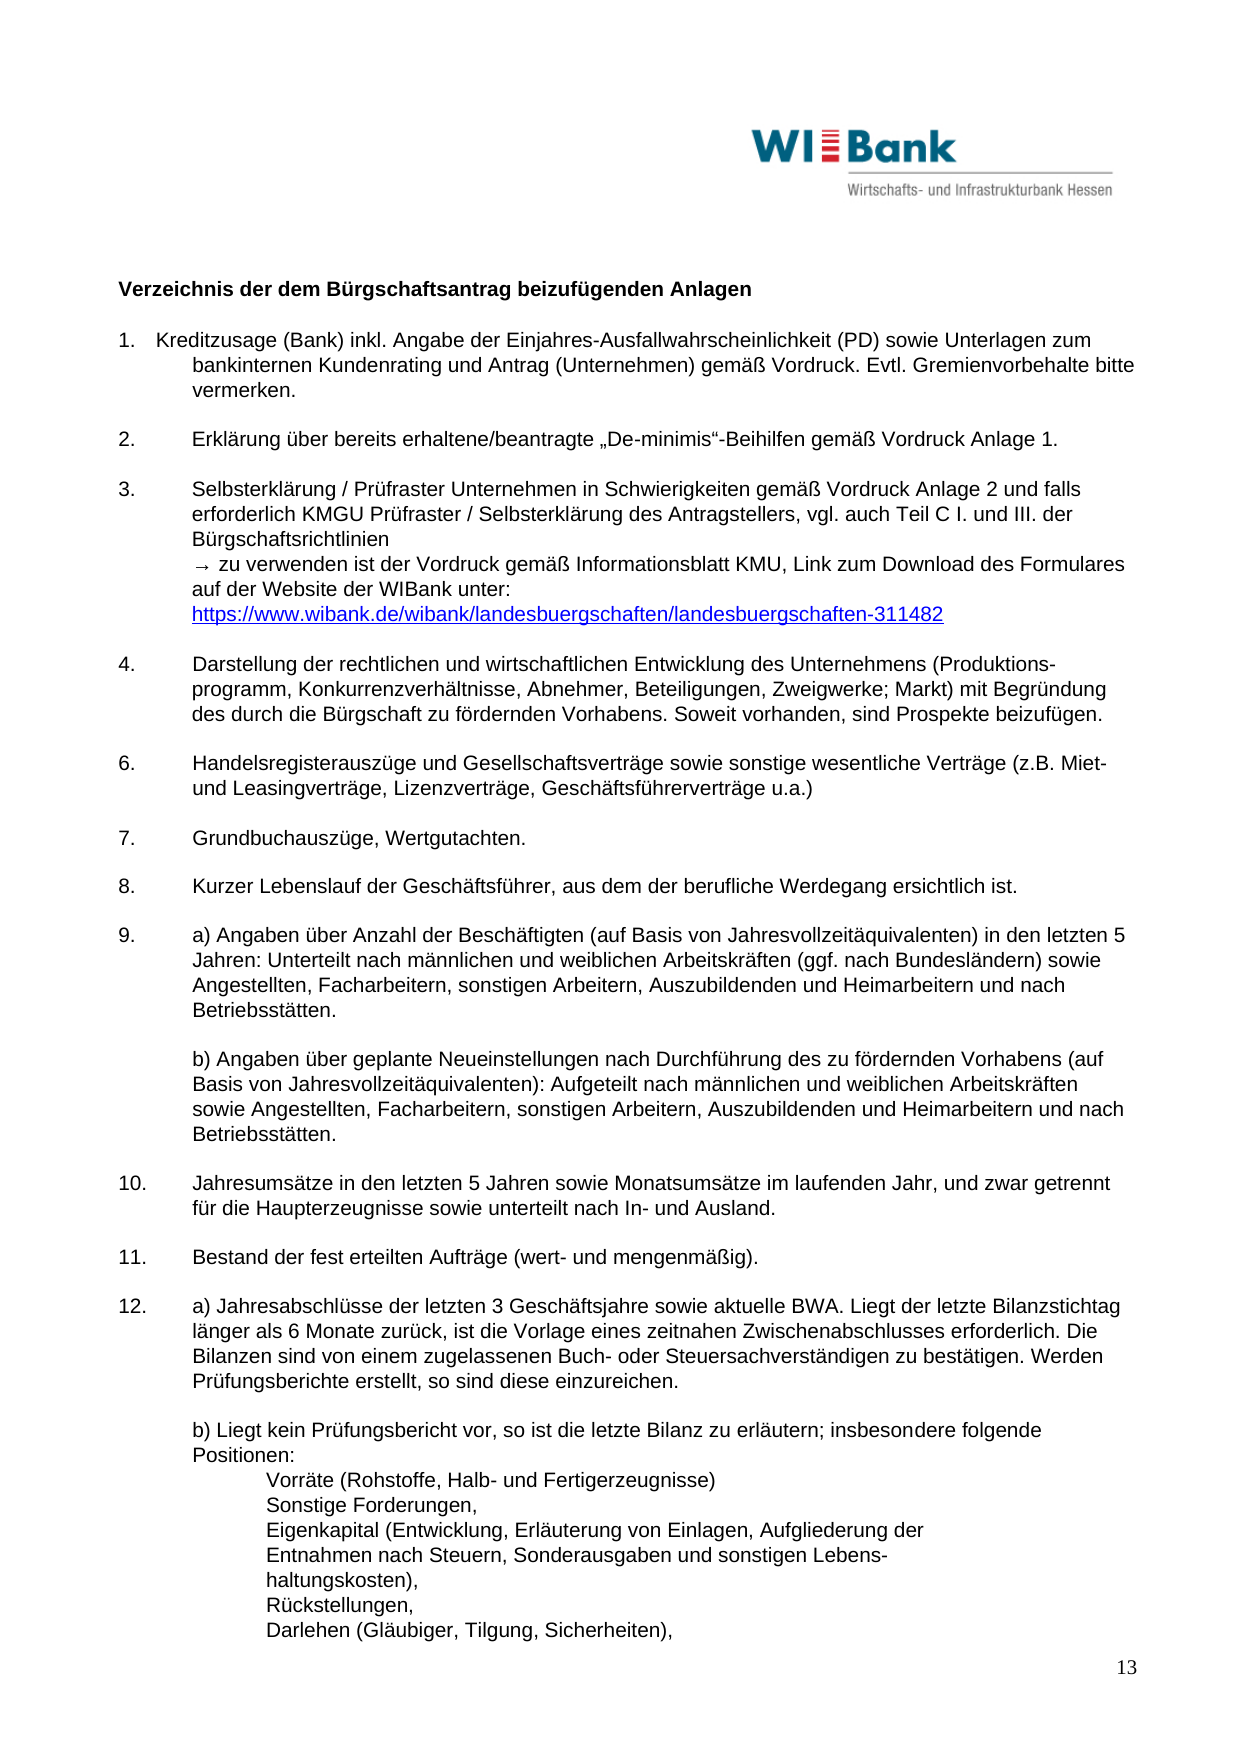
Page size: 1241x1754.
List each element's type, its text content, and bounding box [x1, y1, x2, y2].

text Eigenkapital (Entwicklung, Erläuterung von Einlagen, Aufgliederung der [118, 1517, 1137, 1542]
text 12. a) Jahresabschlüsse der letzten 3 Geschäftsjahre sowie aktuelle BWA. Liegt der letzte Bilanzstichtag länger als 6 Monate zurück, ist die Vorlage eines zeitnahen Zwischenabschlusses erforderlich. Die Bilanzen sind von einem zugelassenen Buch- oder Steuersachverständigen zu bestätigen. Werden Prüfungsberichte erstellt, so sind diese einzureichen. [118, 1293, 1137, 1393]
text 8. Kurzer Lebenslauf der Geschäftsführer, aus dem der berufliche Werdegang ersichtlich ist. [118, 873, 1137, 898]
text 9. a) Angaben über Anzahl der Beschäftigten (auf Basis von Jahresvollzeitäquivalenten) in den letzten 5 Jahren: Unterteilt nach männlichen und weiblichen Arbeitskräften (ggf. nach Bundesländern) sowie Angestellten, Facharbeitern, sonstigen Arbeitern, Auszubildenden und Heimarbeitern und nach Betriebsstätten. [118, 922, 1137, 1022]
text 3. Selbsterklärung / Prüfraster Unternehmen in Schwierigkeiten gemäß Vordruck Anlage 2 und falls erforderlich KMGU Prüfraster / Selbsterklärung des Antragstellers, vgl. auch Teil C I. und III. der Bürgschaftsrichtlinien → zu verwenden ist der Vordruck gemäß Informationsblatt KMU, Link zum Download des Formulares auf der Website der WIBank unter: https://www.wibank.de/wibank/landesbuergschaften/landesbuergschaften-311482 [118, 477, 1137, 652]
text b) Angaben über geplante Neueinstellungen nach Durchführung des zu fördernden Vorhabens (auf Basis von Jahresvollzeitäquivalenten): Aufgeteilt nach männlichen und weiblichen Arbeitskräften sowie Angestellten, Facharbeitern, sonstigen Arbeitern, Auszubildenden und Heimarbeitern und nach Betriebsstätten. [118, 1046, 1137, 1146]
text b) Liegt kein Prüfungsbericht vor, so ist die letzte Bilanz zu erläutern; insbesondere folgende Positionen: [118, 1417, 1137, 1467]
text Vorräte (Rohstoffe, Halb- und Fertigerzeugnisse) [118, 1467, 1137, 1492]
text 4. Darstellung der rechtlichen und wirtschaftlichen Entwicklung des Unternehmens (Produktions-programm, Konkurrenzverhältnisse, Abnehmer, Beteiligungen, Zweigwerke; Markt) mit Begründung des durch die Bürgschaft zu fördernden Vorhabens. Soweit vorhanden, sind Prospekte beizufügen. [118, 652, 1137, 727]
text Rückstellungen, [118, 1592, 1137, 1617]
list Kreditzusage (Bank) inkl. Angabe der Einjahres-Ausfallwahrscheinlichkeit (PD) sowie Unterlagen zum bankinternen Kundenrating und Antrag (Unternehmen) gemäß Vordruck. Evtl. Gremienvorbehalte bitte vermerken. [118, 328, 1137, 403]
text 6. Handelsregisterauszüge und Gesellschaftsverträge sowie sonstige wesentliche Verträge (z.B. Miet- und Leasingverträge, Lizenzverträge, Geschäftsführerverträge u.a.) [118, 751, 1137, 801]
text Darlehen (Gläubiger, Tilgung, Sicherheiten), [118, 1617, 1137, 1642]
text 10. Jahresumsätze in den letzten 5 Jahren sowie Monatsumsätze im laufenden Jahr, und zwar getrennt für die Haupterzeugnisse sowie unterteilt nach In- und Ausland. [118, 1170, 1137, 1220]
text 7. Grundbuchauszüge, Wertgutachten. [118, 826, 1137, 849]
picture [704, 98, 1137, 267]
text Entnahmen nach Steuern, Sonderausgaben und sonstigen Lebens- [118, 1542, 1137, 1567]
text 2. Erklärung über bereits erhaltene/beantragte „De-minimis“-Beihilfen gemäß Vordruck Anlage 1. [118, 427, 1137, 452]
text 11. Bestand der fest erteilten Aufträge (wert- und mengenmäßig). [118, 1244, 1137, 1269]
text Sonstige Forderungen, [118, 1492, 1137, 1517]
text haltungskosten), [118, 1567, 1137, 1592]
text Verzeichnis der dem Bürgschaftsantrag beizufügenden Anlagen [118, 266, 1137, 304]
